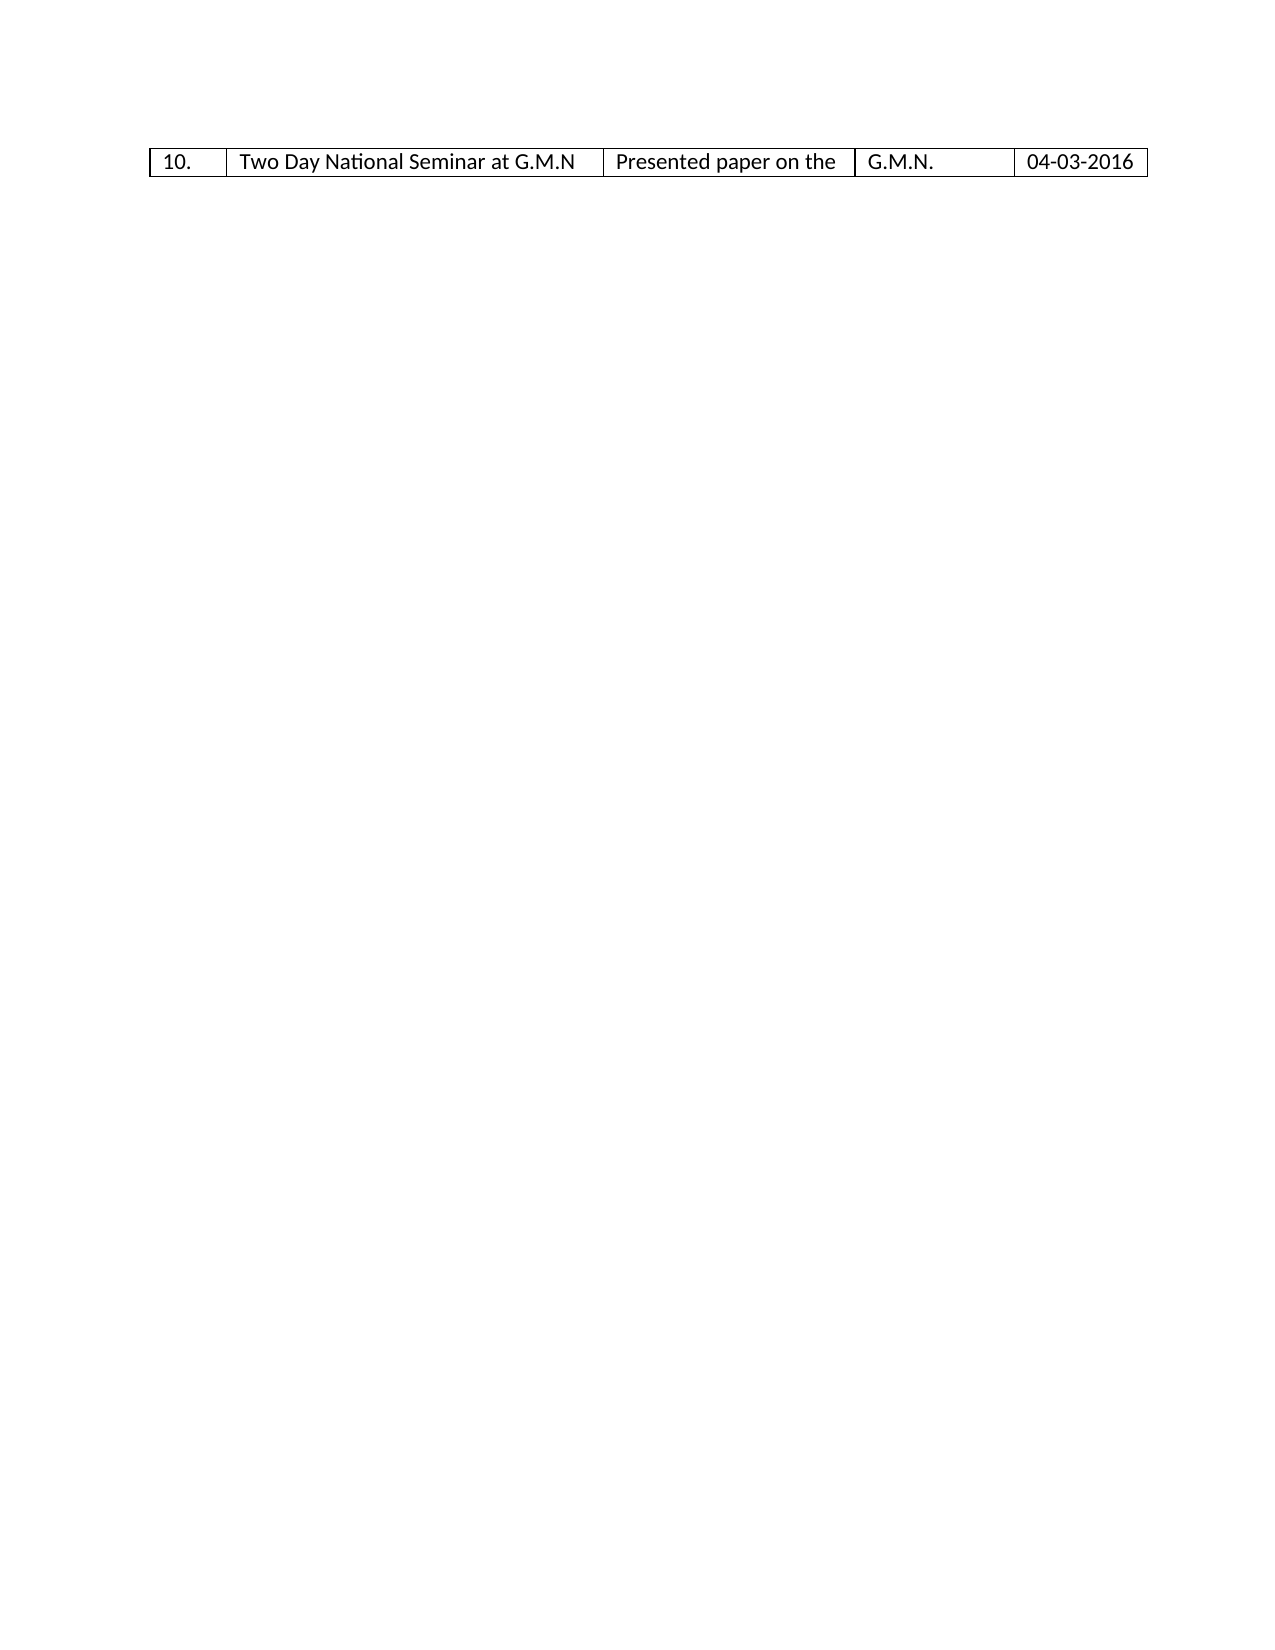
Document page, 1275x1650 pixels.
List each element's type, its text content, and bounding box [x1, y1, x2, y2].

table_cell Two Day National Seminar at G.M.N [227, 149, 603, 176]
table_cell 10. [151, 149, 226, 176]
table_cell 04-03-2016 [1015, 149, 1147, 176]
table_cell Presented paper on the [604, 149, 854, 176]
table_cell G.M.N. [856, 149, 1014, 176]
